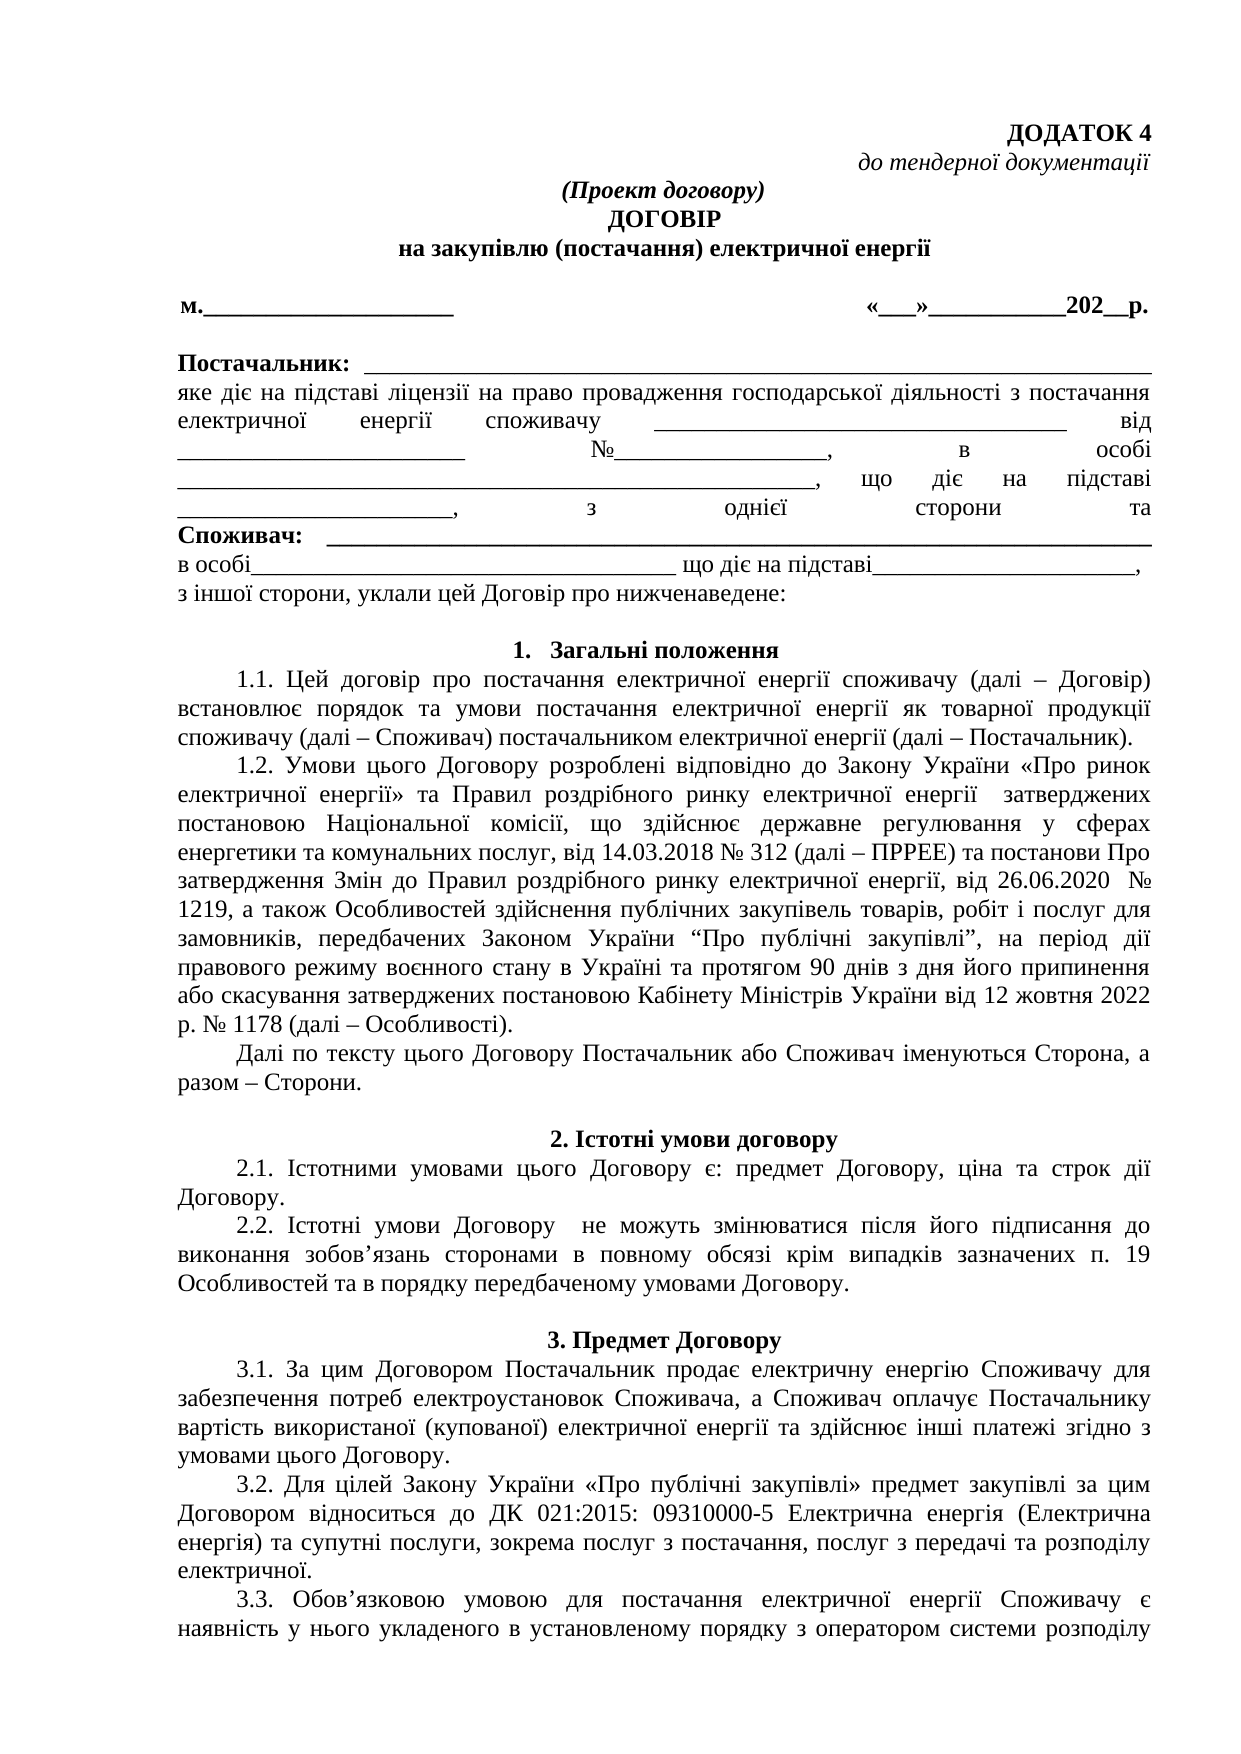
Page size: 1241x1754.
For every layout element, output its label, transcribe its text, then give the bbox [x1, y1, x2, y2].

text 3. Предмет Договору [177, 1326, 1152, 1354]
text 1.2. Умови цього Договору розроблені відповідно до Закону України «Про ринок електричної енергії» та Правил роздрібного ринку електричної енергії затверджених постановою Національної комісії, що здійснює державне регулювання у сферах енергетики та комунальних послуг, від 14.03.2018 № 312 (далі – ПРРЕЕ) та постанови Про затвердження Змін до Правил роздрібного ринку електричної енергії, від 26.06.2020 № 1219, а також Особливостей здійснення публічних закупівель товарів, робіт і послуг для замовників, передбачених Законом України “Про публічні закупівлі”, на період дії правового режиму воєнного стану в Україні та протягом 90 днів з дня його припинення або скасування затверджених постановою Кабінету Міністрів України від 12 жовтня 2022 р. № 1178 (далі – Особливості). [177, 751, 1152, 1038]
text Постачальник: _______________________________________________________________ яке діє на підставі ліцензії на право провадження господарської діяльності з постачання електричної енергії споживачу _________________________________ від _______________________ №_________________, в особі ___________________________________________________, що діє на підставі ______________________, з однієї сторони та Споживач: __________________________________________________________________ в особі__________________________________ що діє на підставі_____________________, [177, 348, 1152, 578]
text на закупівлю (постачання) електричної енергії [177, 233, 1152, 262]
text 3.2. Для цілей Закону України «Про публічні закупівлі» предмет закупівлі за цим Договором відноситься до ДК 021:2015: 09310000-5 Електрична енергія (Електрична енергія) та супутні послуги, зокрема послуг з постачання, послуг з передачі та розподілу електричної. [177, 1469, 1152, 1584]
text 1.1. Цей договір про постачання електричної енергії споживачу (далі – Договір) встановлює порядок та умови постачання електричної енергії як товарної продукції споживачу (далі – Споживач) постачальником електричної енергії (далі – Постачальник). [177, 664, 1152, 751]
text 2.1. Істотними умовами цього Договору є: предмет Договору, ціна та строк дії Договору. [177, 1153, 1152, 1211]
text до тендерної документації [767, 147, 1152, 176]
text 3.1. За цим Договором Постачальник продає електричну енергію Споживачу для забезпечення потреб електроустановок Споживача, а Споживач оплачує Постачальнику вартість використаної (купованої) електричної енергії та здійснює інші платежі згідно з умовами цього Договору. [177, 1354, 1152, 1469]
text ДОДАТОК 4 [767, 118, 1152, 147]
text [177, 1584, 1152, 1642]
text 2.2. Істотні умови Договору не можуть змінюватися після його підписання до виконання зобов’язань сторонами в повному обсязі крім випадків зазначених п. 19 Особливостей та в порядку передбаченому умовами Договору. [177, 1211, 1152, 1297]
text (Проект договору) [177, 176, 1152, 204]
text 2. Істотні умови договору [177, 1124, 1152, 1153]
text з іншої сторони, уклали цей Договір про нижченаведене: [177, 578, 1152, 607]
text Далі по тексту цього Договору Постачальник або Споживач іменуються Сторона, а разом – Сторони. [177, 1038, 1152, 1096]
text м.____________________ «___»___________202__р. [177, 291, 1152, 319]
list Загальні положення [140, 636, 1152, 664]
text ДОГОВІР [177, 204, 1152, 233]
